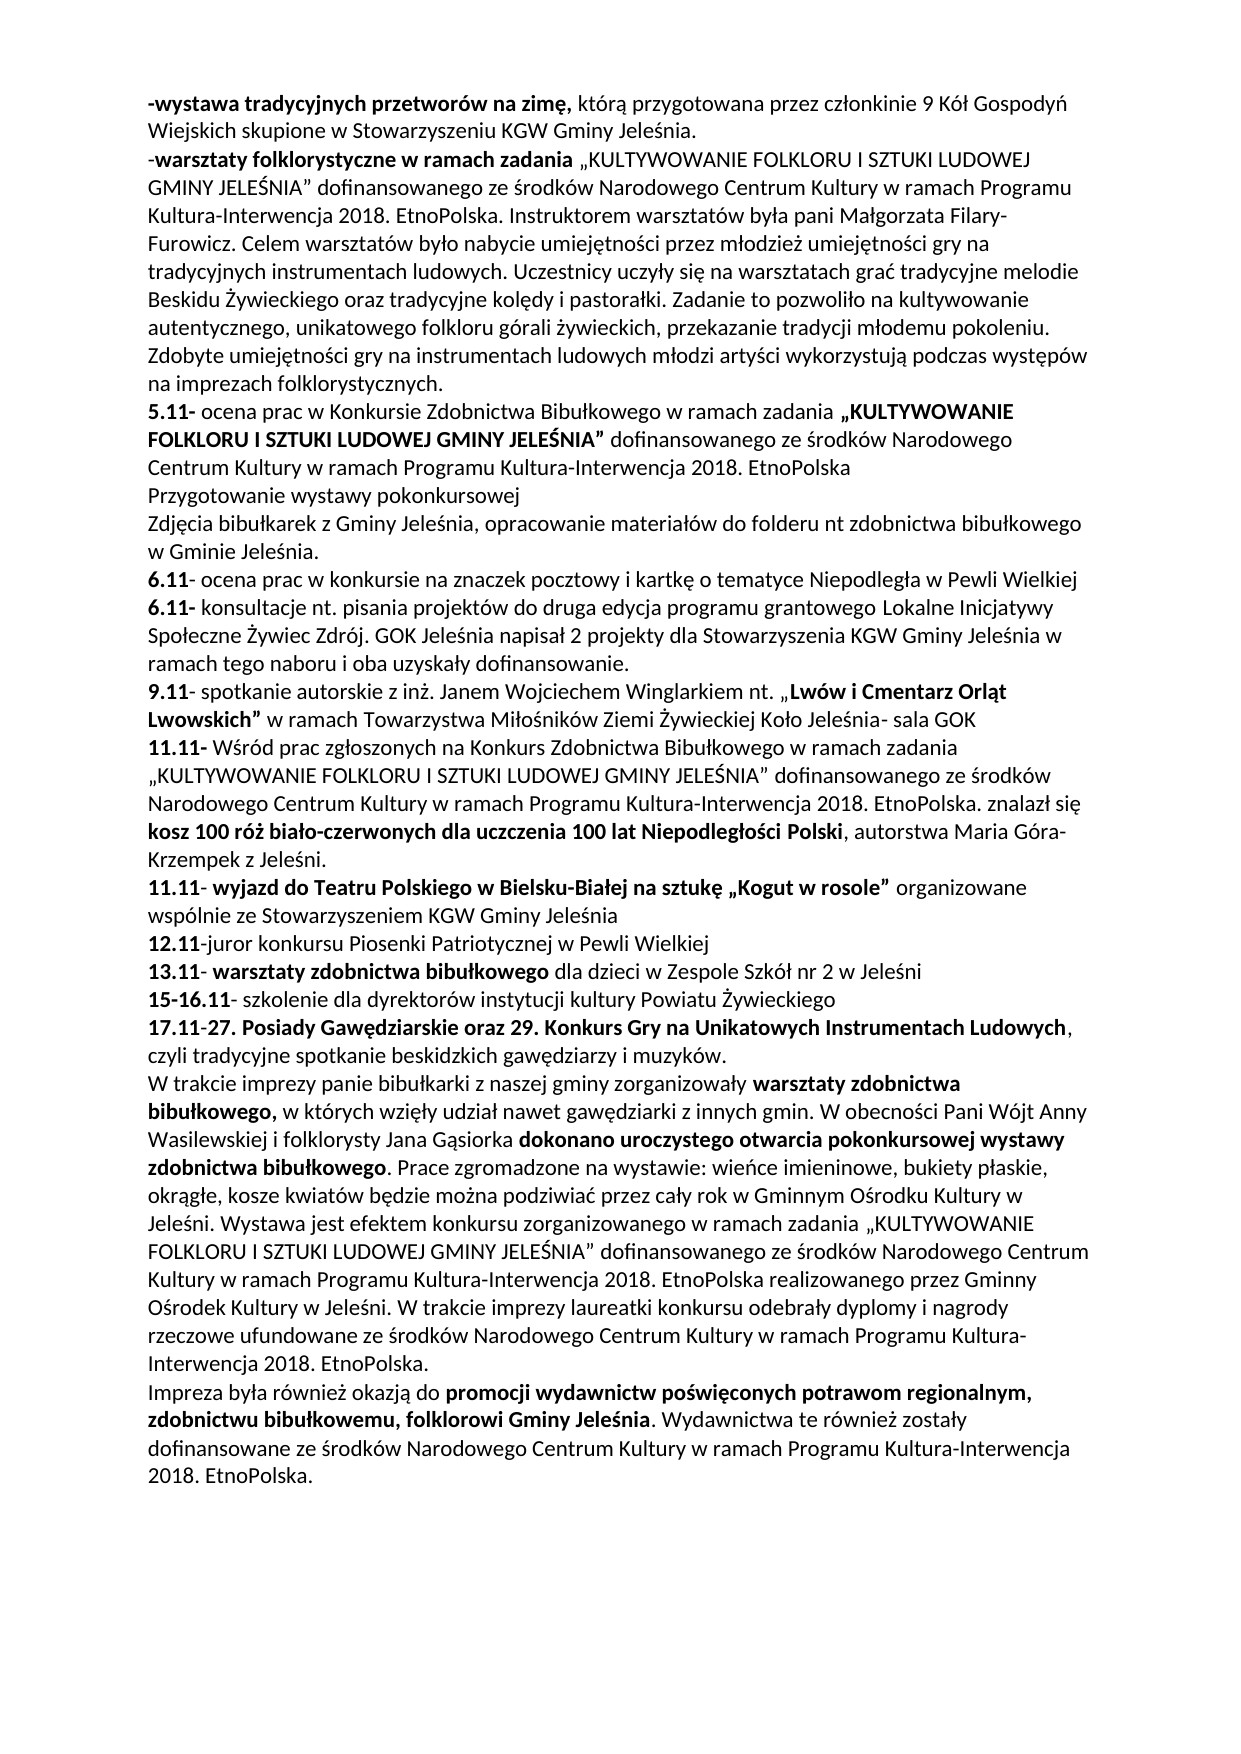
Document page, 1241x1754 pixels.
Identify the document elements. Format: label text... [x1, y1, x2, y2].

text 12.11-juror konkursu Piosenki Patriotycznej w Pewli Wielkiej [148, 929, 1093, 957]
text W trakcie imprezy panie bibułkarki z naszej gminy zorganizowały warsztaty zdobnictwa bibułkowego, w których wzięły udział nawet gawędziarki z innych gmin. W obecności Pani Wójt Anny Wasilewskiej i folklorysty Jana Gąsiorka dokonano uroczystego otwarcia pokonkursowej wystawy zdobnictwa bibułkowego. Prace zgromadzone na wystawie: wieńce imieninowe, bukiety płaskie, okrągłe, kosze kwiatów będzie można podziwiać przez cały rok w Gminnym Ośrodku Kultury w Jeleśni. Wystawa jest efektem konkursu zorganizowanego w ramach zadania „KULTYWOWANIE FOLKLORU I SZTUKI LUDOWEJ GMINY JELEŚNIA” dofinansowanego ze środków Narodowego Centrum Kultury w ramach Programu Kultura-Interwencja 2018. EtnoPolska realizowanego przez Gminny Ośrodek Kultury w Jeleśni. W trakcie imprezy laureatki konkursu odebrały dyplomy i nagrody rzeczowe ufundowane ze środków Narodowego Centrum Kultury w ramach Programu Kultura-Interwencja 2018. EtnoPolska. [148, 1069, 1093, 1378]
text 9.11- spotkanie autorskie z inż. Janem Wojciechem Winglarkiem nt. „Lwów i Cmentarz Orląt Lwowskich” w ramach Towarzystwa Miłośników Ziemi Żywieckiej Koło Jeleśnia- sala GOK [148, 677, 1093, 733]
text Impreza była również okazją do promocji wydawnictw poświęconych potrawom regionalnym, zdobnictwu bibułkowemu, folklorowi Gminy Jeleśnia. Wydawnictwa te również zostały dofinansowane ze środków Narodowego Centrum Kultury w ramach Programu Kultura-Interwencja 2018. EtnoPolska. [148, 1378, 1093, 1490]
text 15-16.11- szkolenie dla dyrektorów instytucji kultury Powiatu Żywieckiego [148, 985, 1093, 1013]
text Przygotowanie wystawy pokonkursowej [148, 481, 1093, 509]
text -wystawa tradycyjnych przetworów na zimę, którą przygotowana przez członkinie 9 Kół Gospodyń Wiejskich skupione w Stowarzyszeniu KGW Gminy Jeleśnia. [148, 89, 1093, 145]
text 6.11- ocena prac w konkursie na znaczek pocztowy i kartkę o tematyce Niepodległa w Pewli Wielkiej [148, 565, 1093, 593]
text 13.11- warsztaty zdobnictwa bibułkowego dla dzieci w Zespole Szkół nr 2 w Jeleśni [148, 957, 1093, 985]
text Zdjęcia bibułkarek z Gminy Jeleśnia, opracowanie materiałów do folderu nt zdobnictwa bibułkowego w Gminie Jeleśnia. [148, 509, 1093, 565]
text 11.11- wyjazd do Teatru Polskiego w Bielsku-Białej na sztukę „Kogut w rosole” organizowane wspólnie ze Stowarzyszeniem KGW Gminy Jeleśnia [148, 873, 1093, 929]
text 17.11-27. Posiady Gawędziarskie oraz 29. Konkurs Gry na Unikatowych Instrumentach Ludowych, czyli tradycyjne spotkanie beskidzkich gawędziarzy i muzyków. [148, 1013, 1093, 1069]
text 5.11- ocena prac w Konkursie Zdobnictwa Bibułkowego w ramach zadania „KULTYWOWANIE FOLKLORU I SZTUKI LUDOWEJ GMINY JELEŚNIA” dofinansowanego ze środków Narodowego Centrum Kultury w ramach Programu Kultura-Interwencja 2018. EtnoPolska [148, 397, 1093, 481]
text 11.11- Wśród prac zgłoszonych na Konkurs Zdobnictwa Bibułkowego w ramach zadania „KULTYWOWANIE FOLKLORU I SZTUKI LUDOWEJ GMINY JELEŚNIA” dofinansowanego ze środków Narodowego Centrum Kultury w ramach Programu Kultura-Interwencja 2018. EtnoPolska. znalazł się kosz 100 róż biało-czerwonych dla uczczenia 100 lat Niepodległości Polski, autorstwa Maria Góra-Krzempek z Jeleśni. [148, 733, 1093, 873]
text 6.11- konsultacje nt. pisania projektów do druga edycja programu grantowego Lokalne Inicjatywy Społeczne Żywiec Zdrój. GOK Jeleśnia napisał 2 projekty dla Stowarzyszenia KGW Gminy Jeleśnia w ramach tego naboru i oba uzyskały dofinansowanie. [148, 593, 1093, 677]
text -warsztaty folklorystyczne w ramach zadania „KULTYWOWANIE FOLKLORU I SZTUKI LUDOWEJ GMINY JELEŚNIA” dofinansowanego ze środków Narodowego Centrum Kultury w ramach Programu Kultura-Interwencja 2018. EtnoPolska. Instruktorem warsztatów była pani Małgorzata Filary-Furowicz. Celem warsztatów było nabycie umiejętności przez młodzież umiejętności gry na tradycyjnych instrumentach ludowych. Uczestnicy uczyły się na warsztatach grać tradycyjne melodie Beskidu Żywieckiego oraz tradycyjne kolędy i pastorałki. Zadanie to pozwoliło na kultywowanie autentycznego, unikatowego folkloru górali żywieckich, przekazanie tradycji młodemu pokoleniu. Zdobyte umiejętności gry na instrumentach ludowych młodzi artyści wykorzystują podczas występów na imprezach folklorystycznych. [148, 145, 1093, 397]
